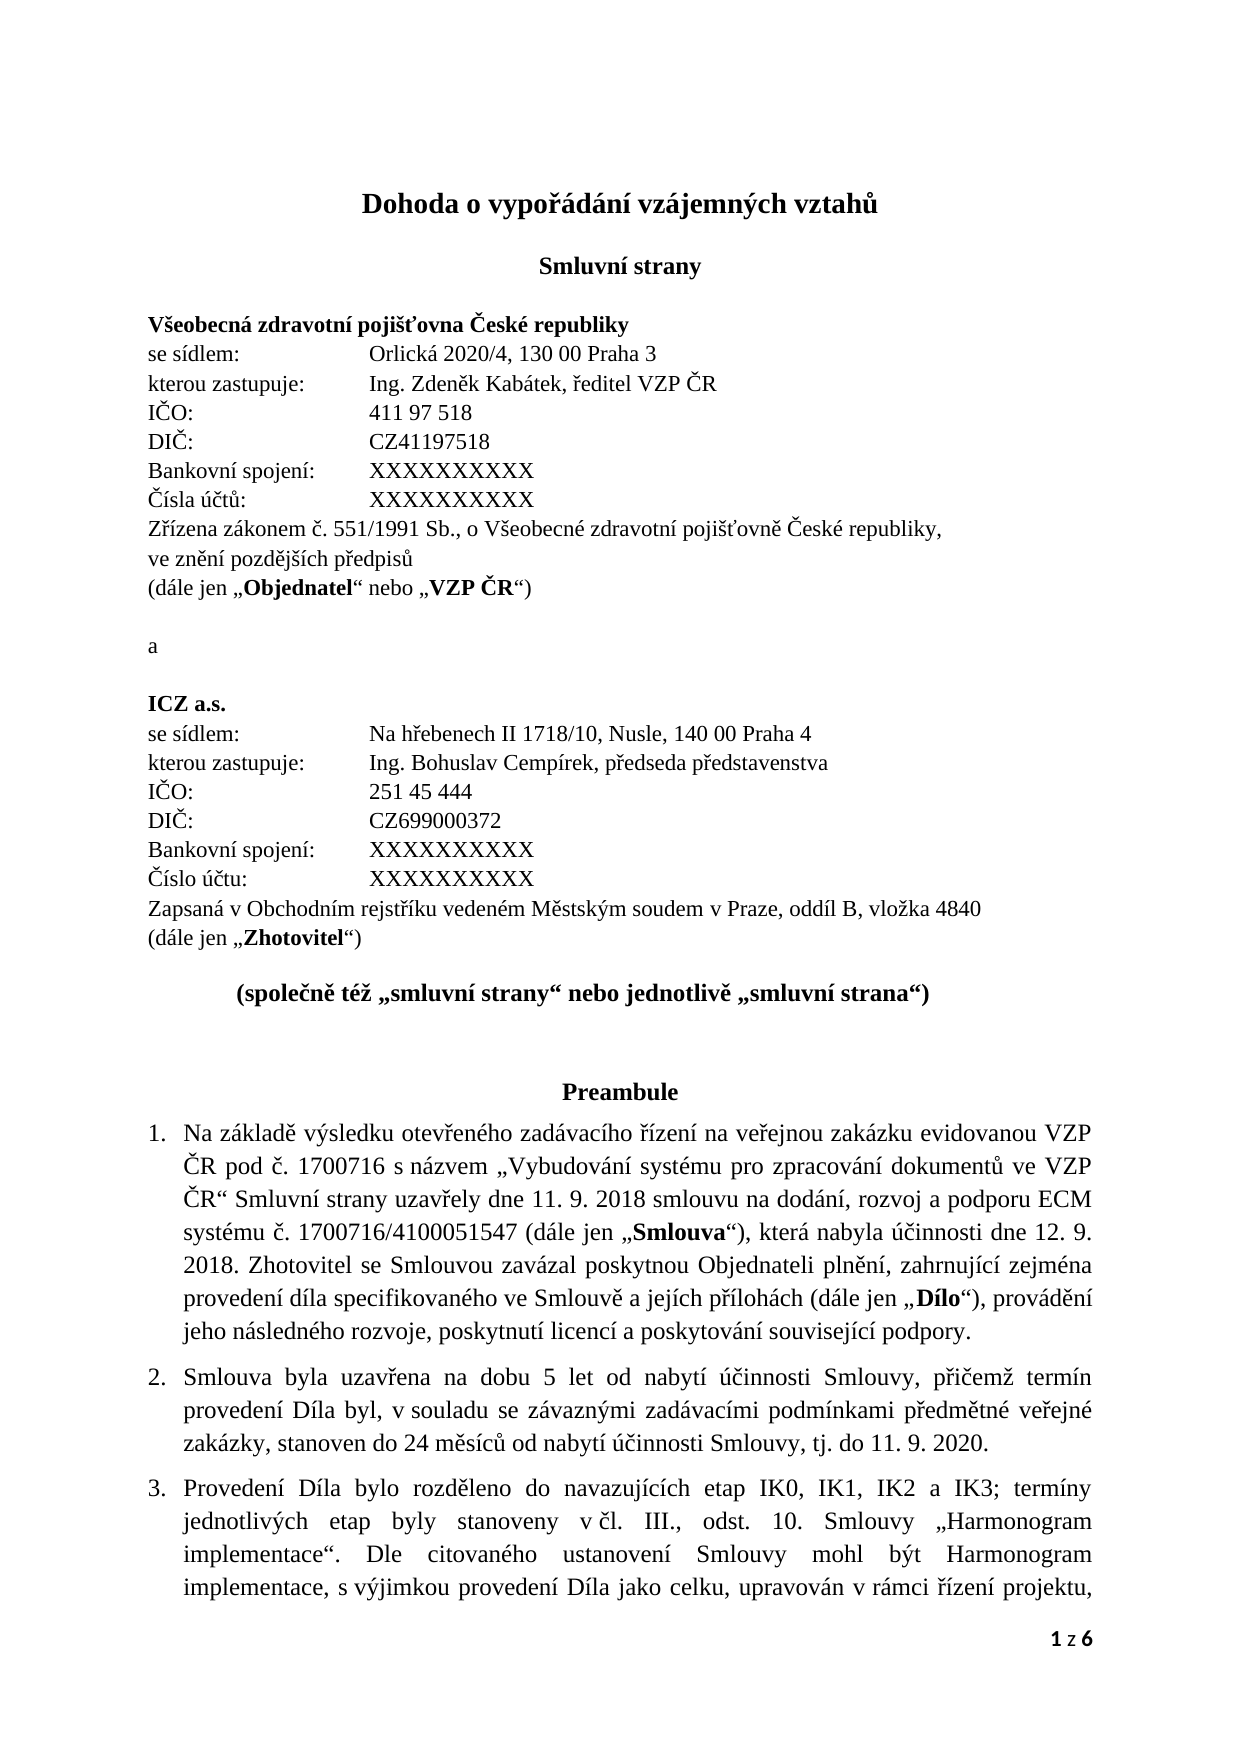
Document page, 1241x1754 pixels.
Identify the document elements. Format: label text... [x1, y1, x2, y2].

text Smluvní strany [148, 251, 1093, 280]
list Smlouva byla uzavřena na dobu 5 let od nabytí účinnosti Smlouvy, přičemž termín provedení Díla byl, v souladu se závaznými zadávacími podmínkami předmětné veřejné zakázky, stanoven do 24 měsíců od nabytí účinnosti Smlouvy, tj. do 11. 9. 2020. [148, 1362, 1093, 1457]
list Na základě výsledku otevřeného zadávacího řízení na veřejnou zakázku evidovanou VZP ČR pod č. 1700716 s názvem „Vybudování systému pro zpracování dokumentů ve VZP ČR“ Smluvní strany uzavřely dne 11. 9. 2018 smlouvu na dodání, rozvoj a podporu ECM systému č. 1700716/4100051547 (dále jen „Smlouva“), která nabyla účinnosti dne 12. 9. 2018. Zhotovitel se Smlouvou zavázal poskytnou Objednateli plnění, zahrnující zejména provedení díla specifikovaného ve Smlouvě a jejích přílohách (dále jen „Dílo“), provádění jeho následného rozvoje, poskytnutí licencí a poskytování související podpory. [148, 1118, 1093, 1345]
text Preambule [148, 1077, 1093, 1106]
text Číslo účtu: XXXXXXXXXX Zapsaná v Obchodním rejstříku vedeném Městským soudem v Praze, oddíl B, vložka 4840 [148, 863, 1093, 921]
text Dohoda o vypořádání vzájemných vztahů [148, 186, 1093, 220]
text Bankovní spojení: XXXXXXXXXX [148, 833, 1093, 863]
text (dále jen „Objednatel“ nebo „VZP ČR“) [148, 571, 1093, 600]
text (dále jen „Zhotovitel“) [148, 921, 1093, 950]
text IČO: 411 97 518 [148, 396, 1093, 425]
text a [148, 629, 1093, 658]
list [148, 1473, 1093, 1601]
text DIČ: CZ699000372 [148, 804, 1093, 833]
text Bankovní spojení: XXXXXXXXXX [148, 454, 1093, 483]
text kterou zastupuje: Ing. Bohuslav Cempírek, předseda představenstva [148, 746, 1093, 775]
text ve znění pozdějších předpisů [148, 542, 1093, 571]
text IČO: 251 45 444 [148, 775, 1093, 804]
text DIČ: CZ41197518 [148, 425, 1093, 454]
text se sídlem: Na hřebenech II 1718/10, Nusle, 140 00 Praha 4 [148, 717, 1093, 746]
text ICZ a.s. [148, 688, 1093, 717]
text Všeobecná zdravotní pojišťovna České republiky se sídlem: Orlická 2020/4, 130 00 Praha 3 kterou zastupuje: Ing. Zdeněk Kabátek, ředitel VZP ČR [148, 308, 1034, 396]
text (společně též „smluvní strany“ nebo jednotlivě „smluvní strana“) [177, 978, 1093, 1007]
text Zřízena zákonem č. 551/1991 Sb., o Všeobecné zdravotní pojišťovně České republiky, [148, 513, 1093, 542]
text Čísla účtů: XXXXXXXXXX [148, 483, 1093, 513]
